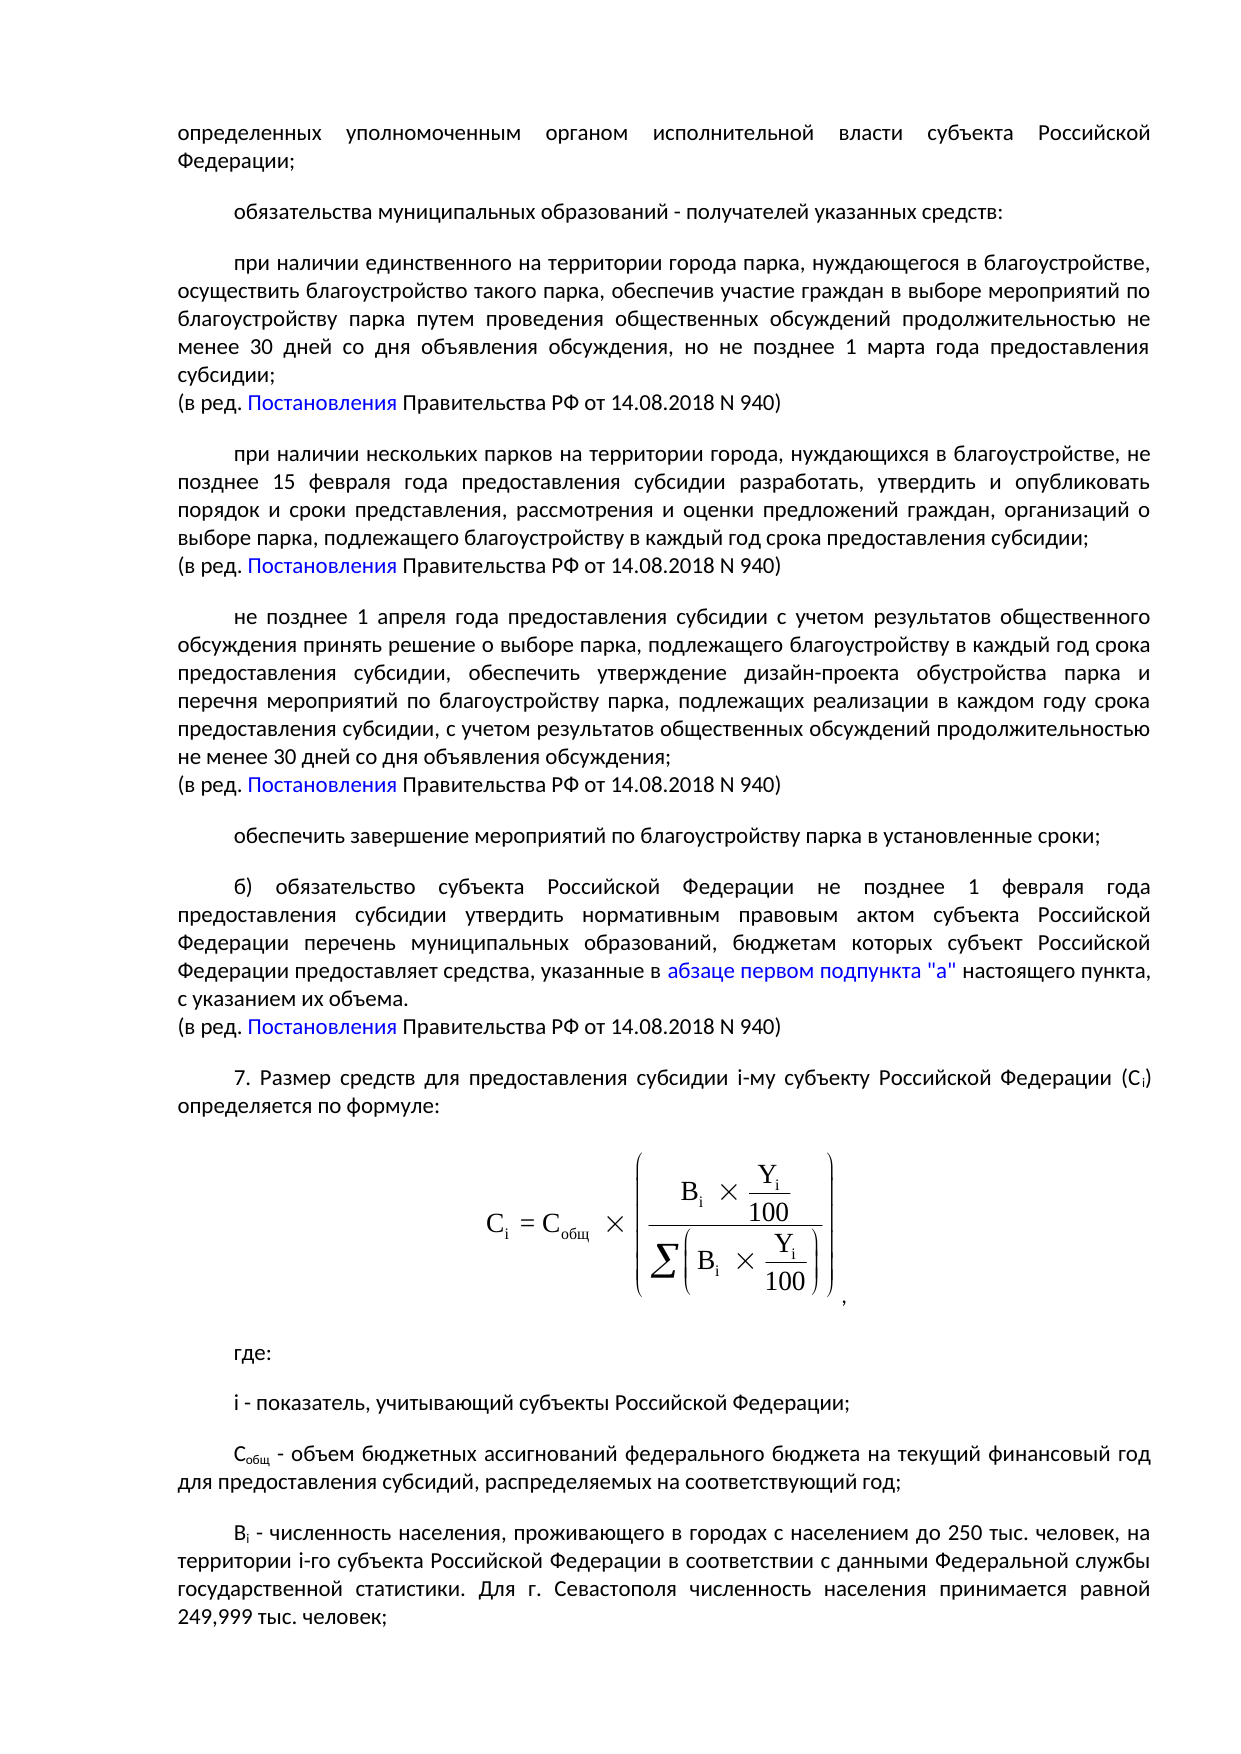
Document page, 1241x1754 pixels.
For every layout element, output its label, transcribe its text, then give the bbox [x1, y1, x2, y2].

text Bi - численность населения, проживающего в городах с населением до 250 тыс. человек, на территории i-го субъекта Российской Федерации в соответствии с данными Федеральной службы государственной статистики. Для г. Севастополя численность населения принимается равной 249,999 тыс. человек; [177, 1518, 1152, 1631]
text (в ред. Постановления Правительства РФ от 14.08.2018 N 940) [177, 1012, 1152, 1040]
text при наличии нескольких парков на территории города, нуждающихся в благоустройстве, не позднее 15 февраля года предоставления субсидии разработать, утвердить и опубликовать порядок и сроки представления, рассмотрения и оценки предложений граждан, организаций о выборе парка, подлежащего благоустройству в каждый год срока предоставления субсидии; [177, 439, 1152, 551]
text 7. Размер средств для предоставления субсидии i-му субъекту Российской Федерации (Ci) определяется по формуле: [177, 1063, 1152, 1119]
text не позднее 1 апреля года предоставления субсидии с учетом результатов общественного обсуждения принять решение о выборе парка, подлежащего благоустройству в каждый год срока предоставления субсидии, обеспечить утверждение дизайн-проекта обустройства парка и перечня мероприятий по благоустройству парка, подлежащих реализации в каждом году срока предоставления субсидии, с учетом результатов общественных обсуждений продолжительностью не менее 30 дней со дня объявления обсуждения; [177, 602, 1152, 770]
text i - показатель, учитывающий субъекты Российской Федерации; [177, 1388, 1152, 1417]
text б) обязательство субъекта Российской Федерации не позднее 1 февраля года предоставления субсидии утвердить нормативным правовым актом субъекта Российской Федерации перечень муниципальных образований, бюджетам которых субъект Российской Федерации предоставляет средства, указанные в абзаце первом подпункта "а" настоящего пункта, с указанием их объема. [177, 872, 1152, 1012]
text , [177, 1147, 1152, 1309]
text (в ред. Постановления Правительства РФ от 14.08.2018 N 940) [177, 770, 1152, 798]
text Cобщ - объем бюджетных ассигнований федерального бюджета на текущий финансовый год для предоставления субсидий, распределяемых на соответствующий год; [177, 1439, 1152, 1496]
text (в ред. Постановления Правительства РФ от 14.08.2018 N 940) [177, 551, 1152, 579]
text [177, 118, 1152, 174]
text обязательства муниципальных образований - получателей указанных средств: [177, 197, 1152, 225]
text при наличии единственного на территории города парка, нуждающегося в благоустройстве, осуществить благоустройство такого парка, обеспечив участие граждан в выборе мероприятий по благоустройству парка путем проведения общественных обсуждений продолжительностью не менее 30 дней со дня объявления обсуждения, но не позднее 1 марта года предоставления субсидии; [177, 248, 1152, 388]
text (в ред. Постановления Правительства РФ от 14.08.2018 N 940) [177, 388, 1152, 416]
text обеспечить завершение мероприятий по благоустройству парка в установленные сроки; [177, 821, 1152, 849]
text где: [177, 1338, 1152, 1366]
